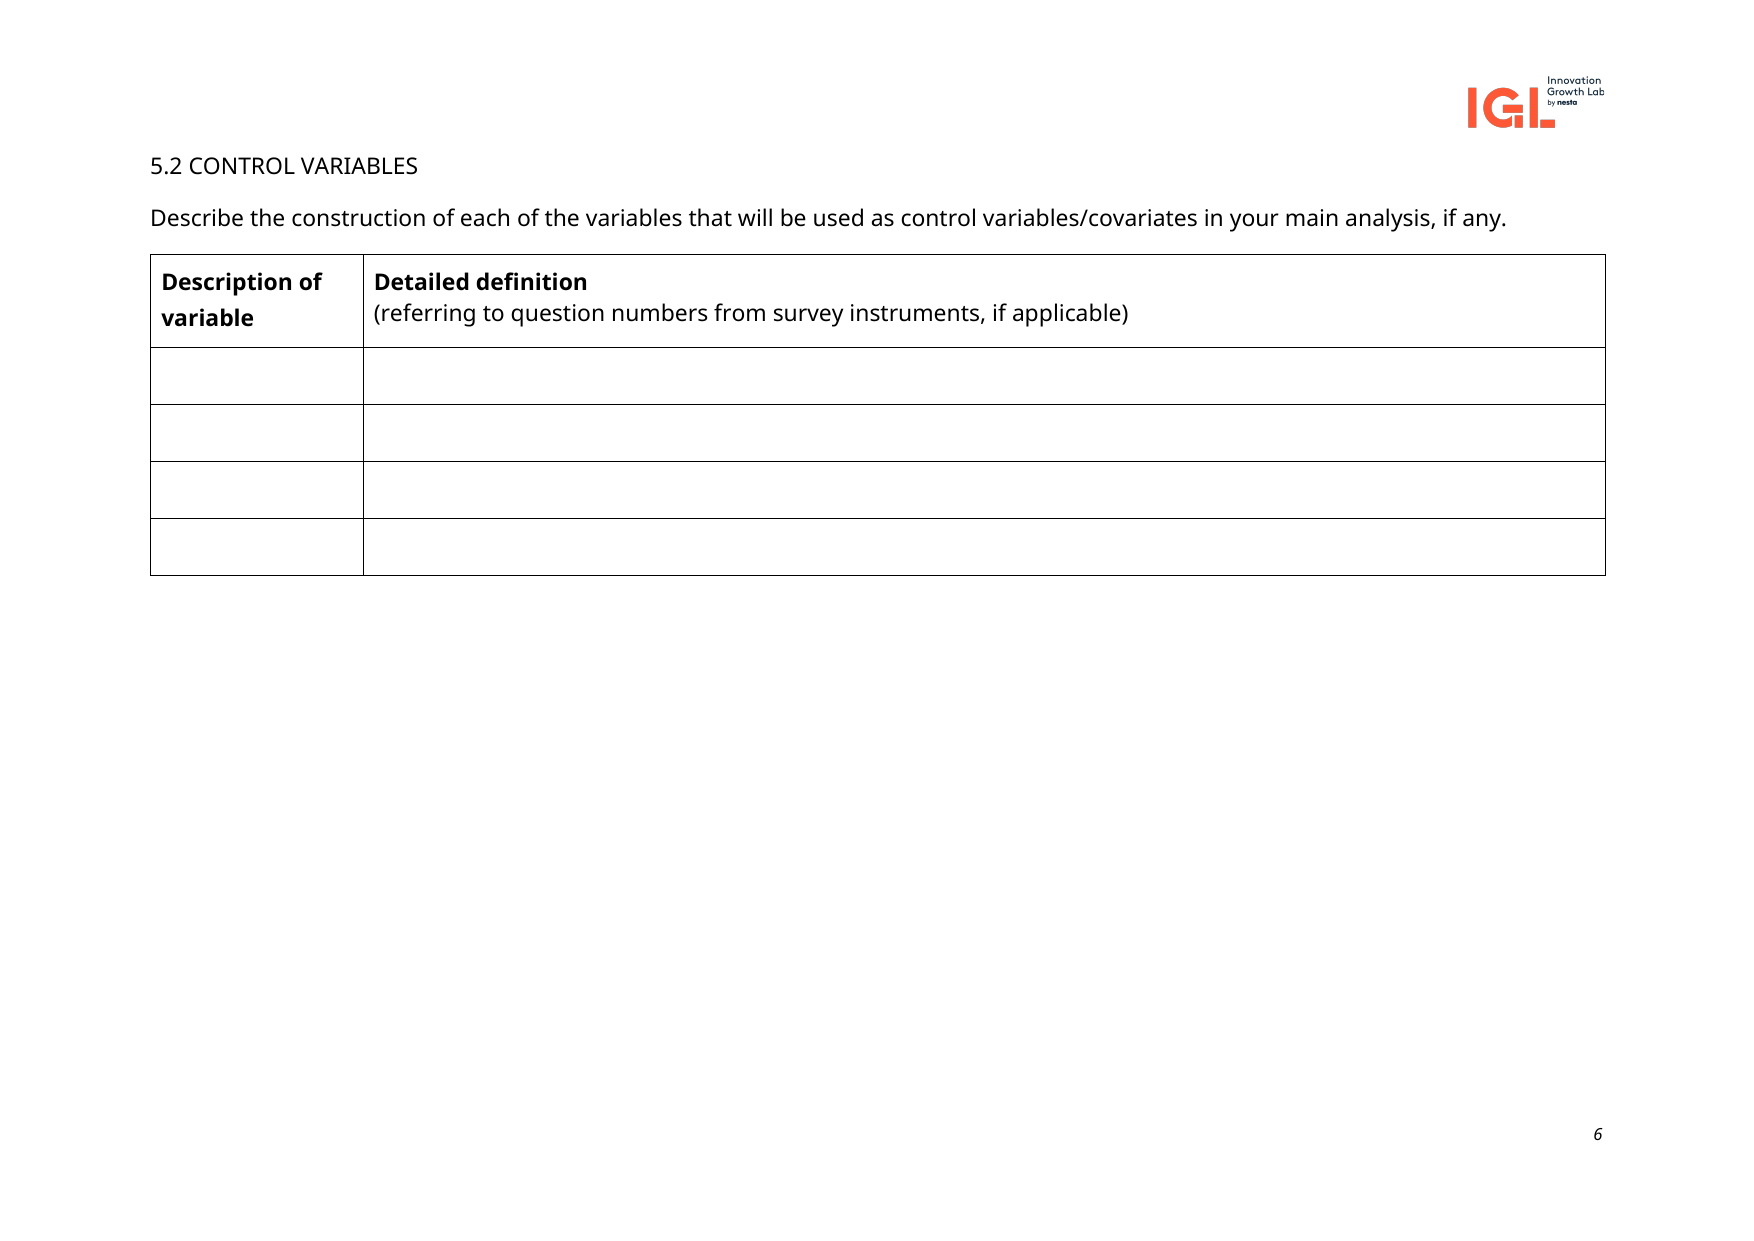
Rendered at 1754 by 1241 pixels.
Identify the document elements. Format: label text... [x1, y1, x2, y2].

table_cell [364, 348, 1605, 404]
table_cell [364, 405, 1605, 461]
table_header Description of variable [151, 255, 363, 347]
text Describe the construction of each of the variables that will be used as control variables/covariates in your main analysis, if any. [150, 202, 1604, 233]
table_cell [151, 405, 363, 461]
text 5.2 CONTROL VARIABLES [150, 150, 1604, 181]
table_cell [151, 519, 363, 575]
table_cell [151, 348, 363, 404]
table_header Detailed definition (referring to question numbers from survey instruments, if applicable) [364, 255, 1605, 347]
table_cell [364, 519, 1605, 575]
table_cell [364, 462, 1605, 518]
picture [1468, 76, 1605, 128]
table_cell [151, 462, 363, 518]
